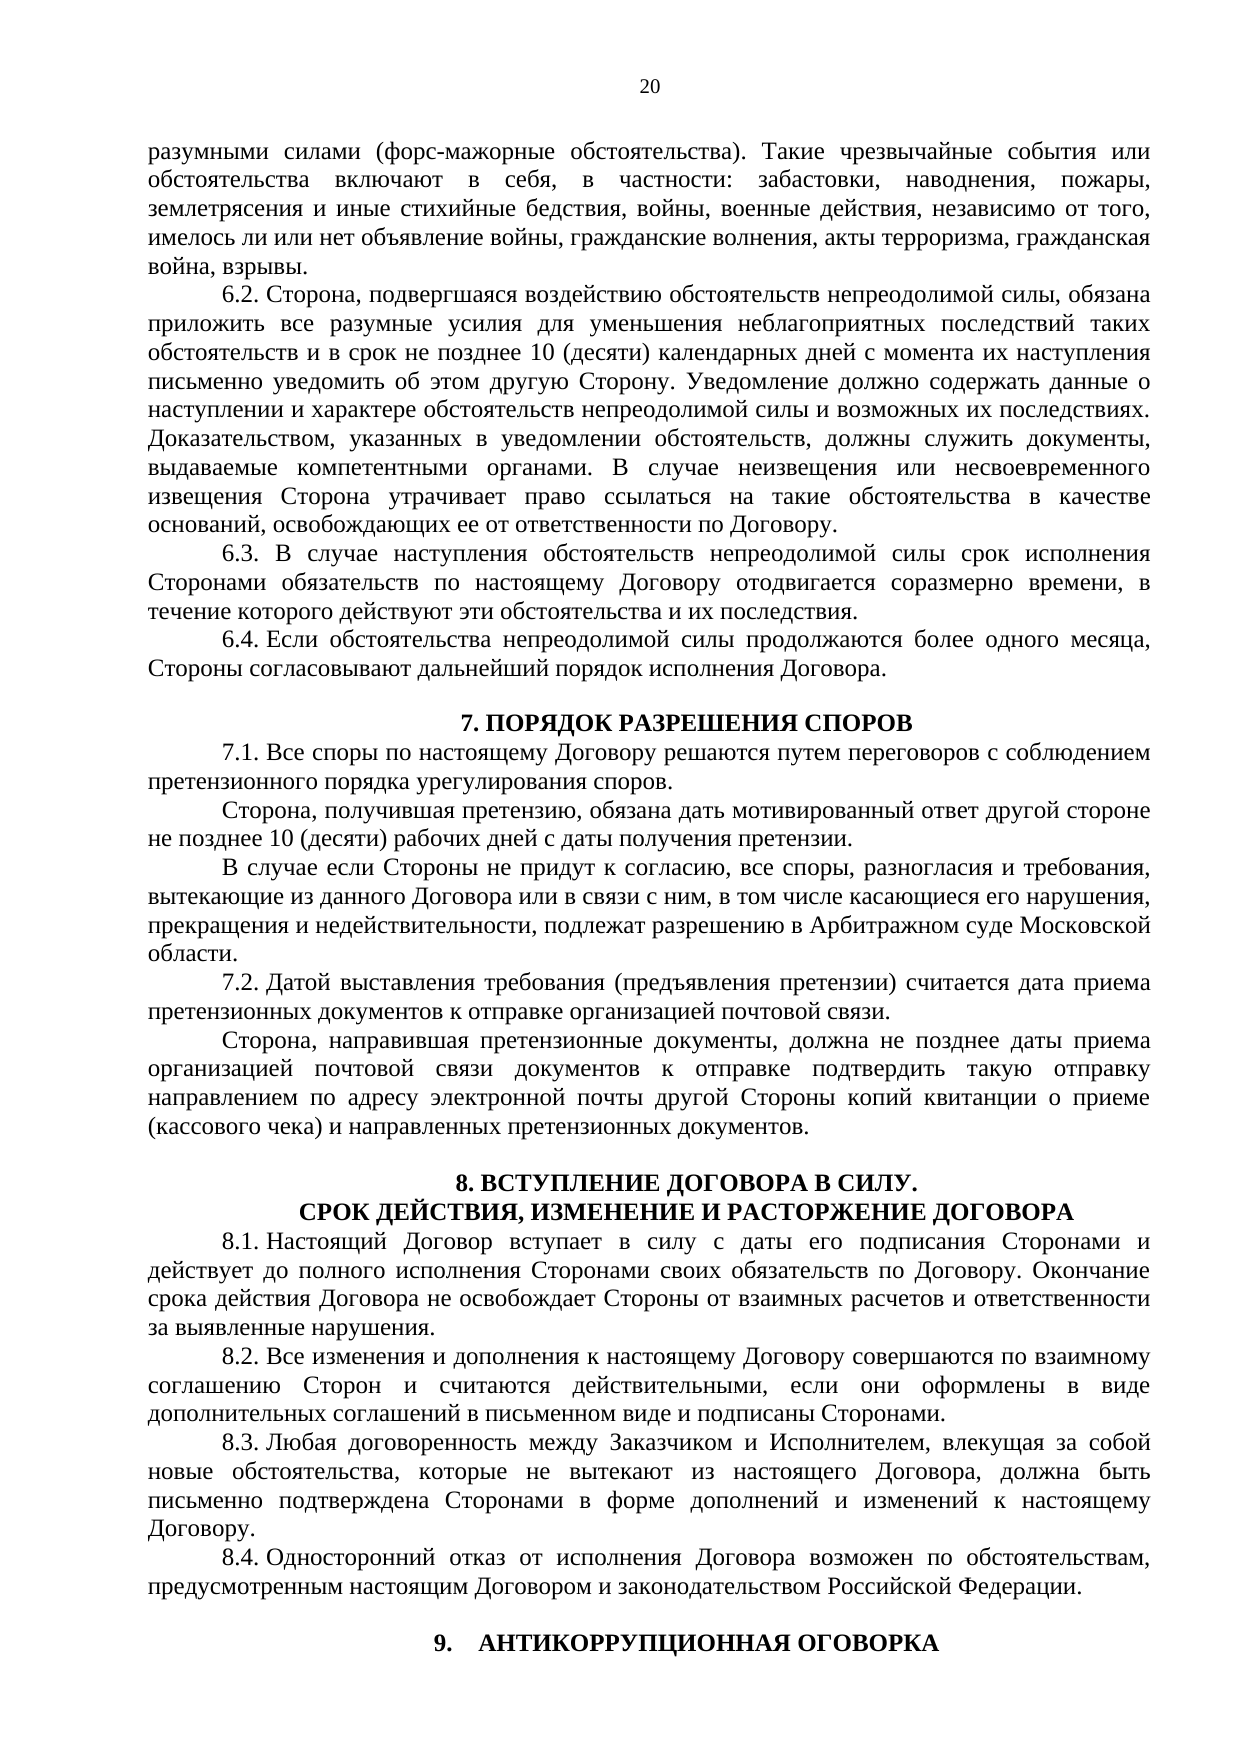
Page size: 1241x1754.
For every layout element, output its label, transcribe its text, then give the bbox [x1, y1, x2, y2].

text 8.3. Любая договоренность между Заказчиком и Исполнителем, влекущая за собой новые обстоятельства, которые не вытекают из настоящего Договора, должна быть письменно подтверждена Сторонами в форме дополнений и изменений к настоящему Договору. [148, 1427, 1152, 1542]
text 7.1. Все споры по настоящему Договору решаются путем переговоров с соблюдением претензионного порядка урегулирования споров. [148, 737, 1152, 795]
text 8.4. Односторонний отказ от исполнения Договора возможен по обстоятельствам, предусмотренным настоящим Договором и законодательством Российской Федерации. [148, 1542, 1152, 1600]
list АНТИКОРРУПЦИОННАЯ ОГОВОРКА [148, 1628, 1152, 1657]
text 7. ПОРЯДОК РАЗРЕШЕНИЯ СПОРОВ [148, 708, 1152, 737]
text 6.2. Сторона, подвергшаяся воздействию обстоятельств непреодолимой силы, обязана приложить все разумные усилия для уменьшения неблагоприятных последствий таких обстоятельств и в срок не позднее 10 (десяти) календарных дней с момента их наступления письменно уведомить об этом другую Сторону. Уведомление должно содержать данные о наступлении и характере обстоятельств непреодолимой силы и возможных их последствиях. Доказательством, указанных в уведомлении обстоятельств, должны служить документы, выдаваемые компетентными органами. В случае неизвещения или несвоевременного извещения Сторона утрачивает право ссылаться на такие обстоятельства в качестве оснований, освобождающих ее от ответственности по Договору. [148, 279, 1152, 538]
text В случае если Стороны не придут к согласию, все споры, разногласия и требования, вытекающие из данного Договора или в связи с ним, в том числе касающиеся его нарушения, прекращения и недействительности, подлежат разрешению в Арбитражном суде Московской области. [148, 852, 1152, 967]
text 6.4. Если обстоятельства непреодолимой силы продолжаются более одного месяца, Стороны согласовывают дальнейший порядок исполнения Договора. [148, 624, 1152, 682]
text 7.2. Датой выставления требования (предъявления претензии) считается дата приема претензионных документов к отправке организацией почтовой связи. [148, 967, 1152, 1025]
text СРОК ДЕЙСТВИЯ, ИЗМЕНЕНИЕ И РАСТОРЖЕНИЕ ДОГОВОРА [148, 1197, 1152, 1226]
text Сторона, получившая претензию, обязана дать мотивированный ответ другой стороне не позднее 10 (десяти) рабочих дней с даты получения претензии. [148, 795, 1152, 852]
text 8.2. Все изменения и дополнения к настоящему Договору совершаются по взаимному соглашению Сторон и считаются действительными, если они оформлены в виде дополнительных соглашений в письменном виде и подписаны Сторонами. [148, 1341, 1152, 1427]
text Сторона, направившая претензионные документы, должна не позднее даты приема организацией почтовой связи документов к отправке подтвердить такую отправку направлением по адресу электронной почты другой Стороны копий квитанции о приеме (кассового чека) и направленных претензионных документов. [148, 1025, 1152, 1140]
text 6.3. В случае наступления обстоятельств непреодолимой силы срок исполнения Сторонами обязательств по настоящему Договору отодвигается соразмерно времени, в течение которого действуют эти обстоятельства и их последствия. [148, 538, 1152, 624]
text 8.1. Настоящий Договор вступает в силу с даты его подписания Сторонами и действует до полного исполнения Сторонами своих обязательств по Договору. Окончание срока действия Договора не освобождает Стороны от взаимных расчетов и ответственности за выявленные нарушения. [148, 1226, 1152, 1341]
text 8. ВСТУПЛЕНИЕ ДОГОВОРА В СИЛУ. [148, 1168, 1152, 1197]
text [148, 136, 1152, 279]
